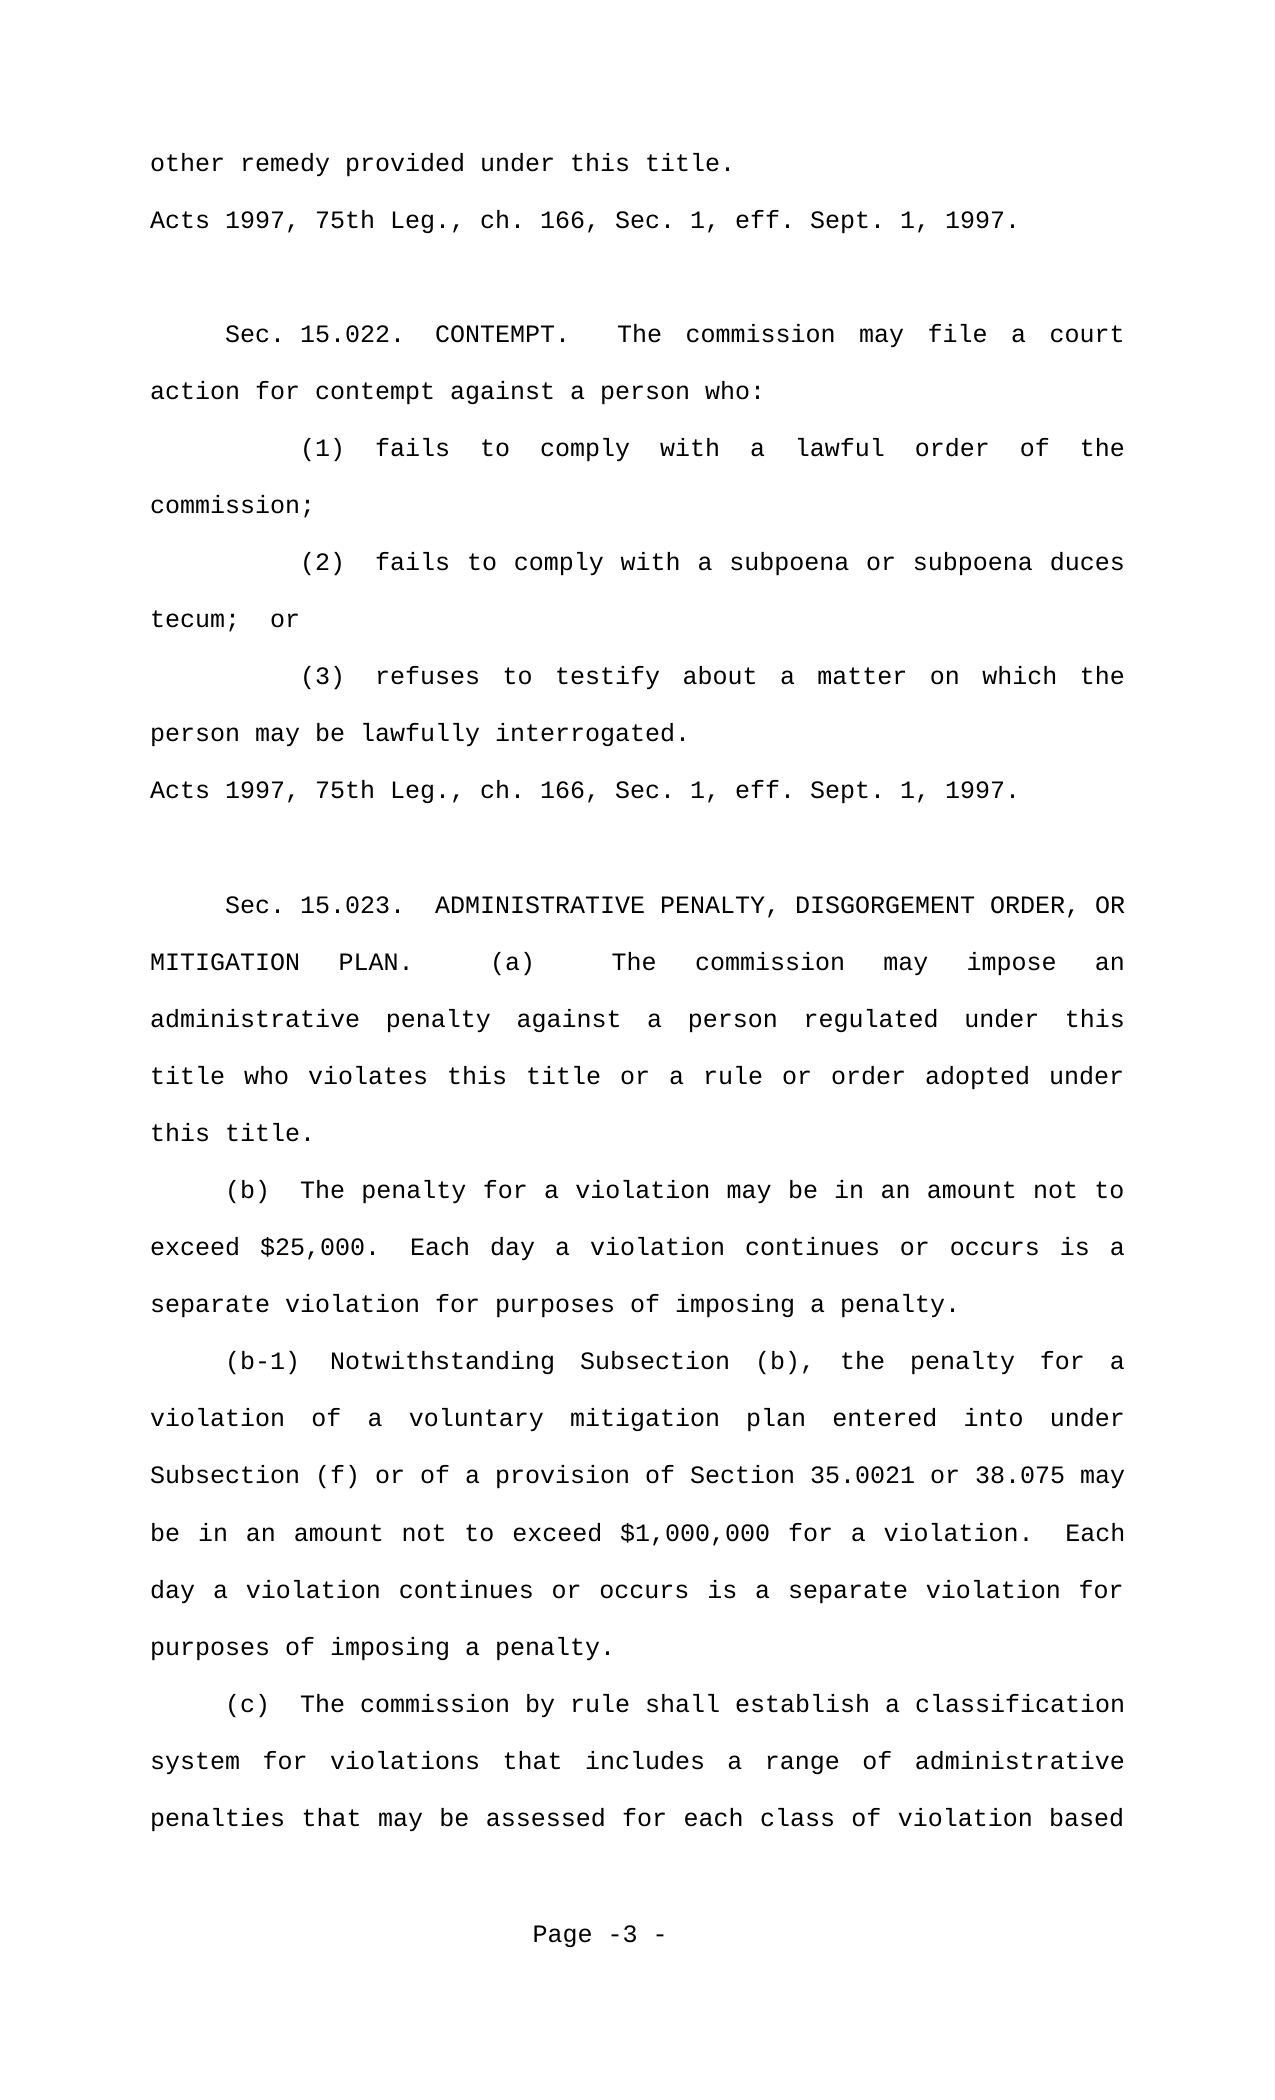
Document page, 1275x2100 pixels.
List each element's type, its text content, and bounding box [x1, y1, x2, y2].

text (2) fails to comply with a subpoena or subpoena duces tecum; or [150, 549, 1125, 635]
text (b) The penalty for a violation may be in an amount not to exceed $25,000. Each day a violation continues or occurs is a separate violation for purposes of imposing a penalty. [150, 1177, 1125, 1320]
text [150, 1691, 1125, 1834]
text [150, 150, 1125, 178]
text Sec. 15.023. ADMINISTRATIVE PENALTY, DISGORGEMENT ORDER, OR MITIGATION PLAN. (a) The commission may impose an administrative penalty against a person regulated under this title who violates this title or a rule or order adopted under this title. [150, 892, 1125, 1149]
text Sec. 15.022. CONTEMPT. The commission may file a court action for contempt against a person who: [150, 321, 1125, 407]
text Acts 1997, 75th Leg., ch. 166, Sec. 1, eff. Sept. 1, 1997. [150, 778, 1125, 806]
text Acts 1997, 75th Leg., ch. 166, Sec. 1, eff. Sept. 1, 1997. [150, 207, 1125, 236]
text (b-1) Notwithstanding Subsection (b), the penalty for a violation of a voluntary mitigation plan entered into under Subsection (f) or of a provision of Section 35.0021 or 38.075 may be in an amount not to exceed $1,000,000 for a violation. Each day a violation continues or occurs is a separate violation for purposes of imposing a penalty. [150, 1349, 1125, 1663]
text (1) fails to comply with a lawful order of the commission; [150, 435, 1125, 521]
text (3) refuses to testify about a matter on which the person may be lawfully interrogated. [150, 664, 1125, 749]
